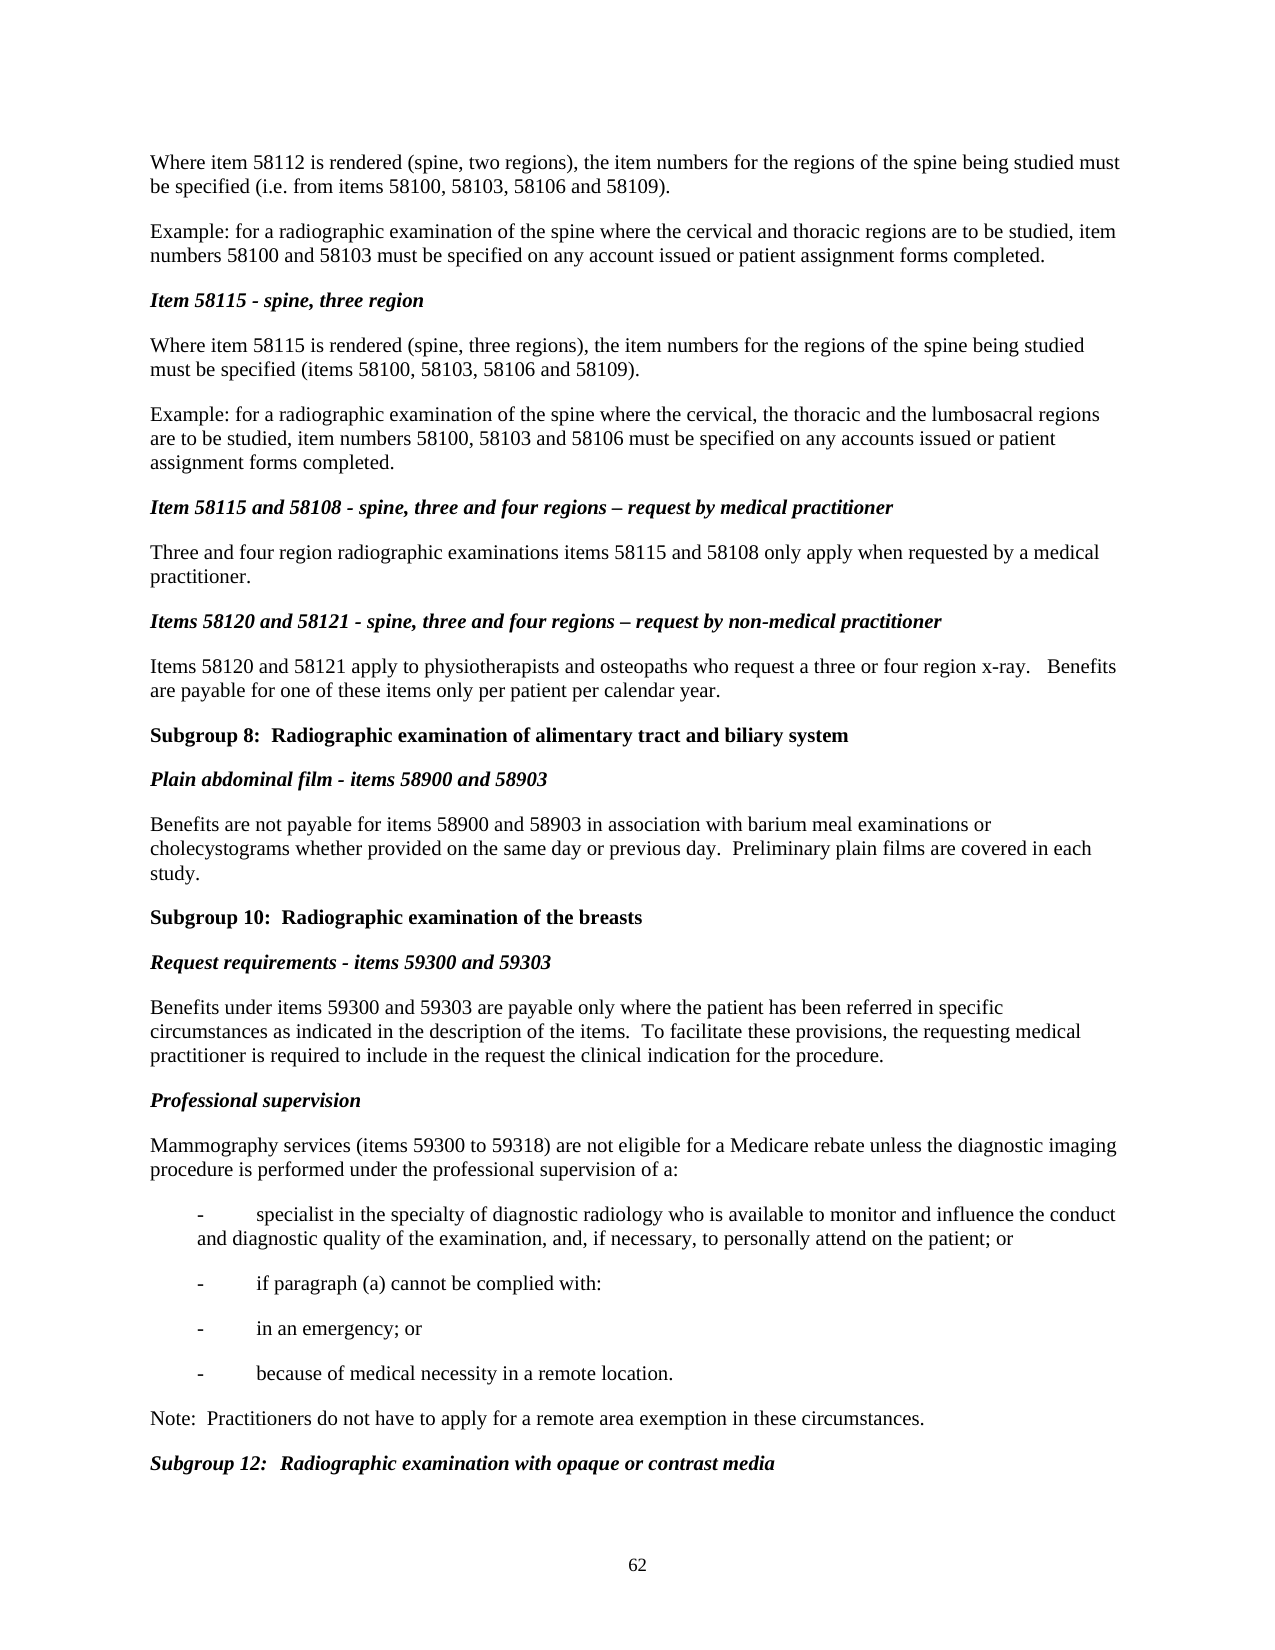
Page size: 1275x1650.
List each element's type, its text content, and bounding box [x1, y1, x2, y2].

text Note: Practitioners do not have to apply for a remote area exemption in these circumstances. [150, 1406, 1125, 1430]
text Professional supervision [150, 1088, 1125, 1112]
text Request requirements - items 59300 and 59303 [150, 950, 1125, 974]
text Where item 58115 is rendered (spine, three regions), the item numbers for the regions of the spine being studied must be specified (items 58100, 58103, 58106 and 58109). [150, 333, 1125, 381]
text Example: for a radiographic examination of the spine where the cervical and thoracic regions are to be studied, item numbers 58100 and 58103 must be specified on any account issued or patient assignment forms completed. [150, 219, 1125, 267]
text Item 58115 and 58108 - spine, three and four regions – request by medical practitioner [150, 495, 1125, 519]
text Items 58120 and 58121 - spine, three and four regions – request by non-medical practitioner [150, 609, 1125, 633]
text Benefits are not payable for items 58900 and 58903 in association with barium meal examinations or cholecystograms whether provided on the same day or previous day. Preliminary plain films are covered in each study. [150, 812, 1125, 884]
text Benefits under items 59300 and 59303 are payable only where the patient has been referred in specific circumstances as indicated in the description of the items. To facilitate these provisions, the requesting medical practitioner is required to include in the request the clinical indication for the procedure. [150, 995, 1125, 1067]
text Subgroup 12: Radiographic examination with opaque or contrast media [150, 1451, 1125, 1474]
text - specialist in the specialty of diagnostic radiology who is available to monitor and influence the conduct and diagnostic quality of the examination, and, if necessary, to personally attend on the patient; or [151, 1202, 1125, 1250]
text Plain abdominal film - items 58900 and 58903 [150, 767, 1125, 791]
text Subgroup 8: Radiographic examination of alimentary tract and biliary system [150, 722, 1125, 747]
text Mammography services (items 59300 to 59318) are not eligible for a Medicare rebate unless the diagnostic imaging procedure is performed under the professional supervision of a: [150, 1133, 1125, 1181]
text Item 58115 - spine, three region [150, 288, 1125, 312]
text - if paragraph (a) cannot be complied with: [151, 1271, 1125, 1295]
text - because of medical necessity in a remote location. [151, 1361, 1125, 1385]
text Example: for a radiographic examination of the spine where the cervical, the thoracic and the lumbosacral regions are to be studied, item numbers 58100, 58103 and 58106 must be specified on any accounts issued or patient assignment forms completed. [150, 402, 1125, 474]
text Subgroup 10: Radiographic examination of the breasts [150, 905, 1125, 929]
text Items 58120 and 58121 apply to physiotherapists and osteopaths who request a three or four region x-ray. Benefits are payable for one of these items only per patient per calendar year. [150, 653, 1125, 702]
text Three and four region radiographic examinations items 58115 and 58108 only apply when requested by a medical practitioner. [150, 540, 1125, 588]
text Where item 58112 is rendered (spine, two regions), the item numbers for the regions of the spine being studied must be specified (i.e. from items 58100, 58103, 58106 and 58109). [150, 150, 1125, 198]
text - in an emergency; or [151, 1316, 1125, 1340]
